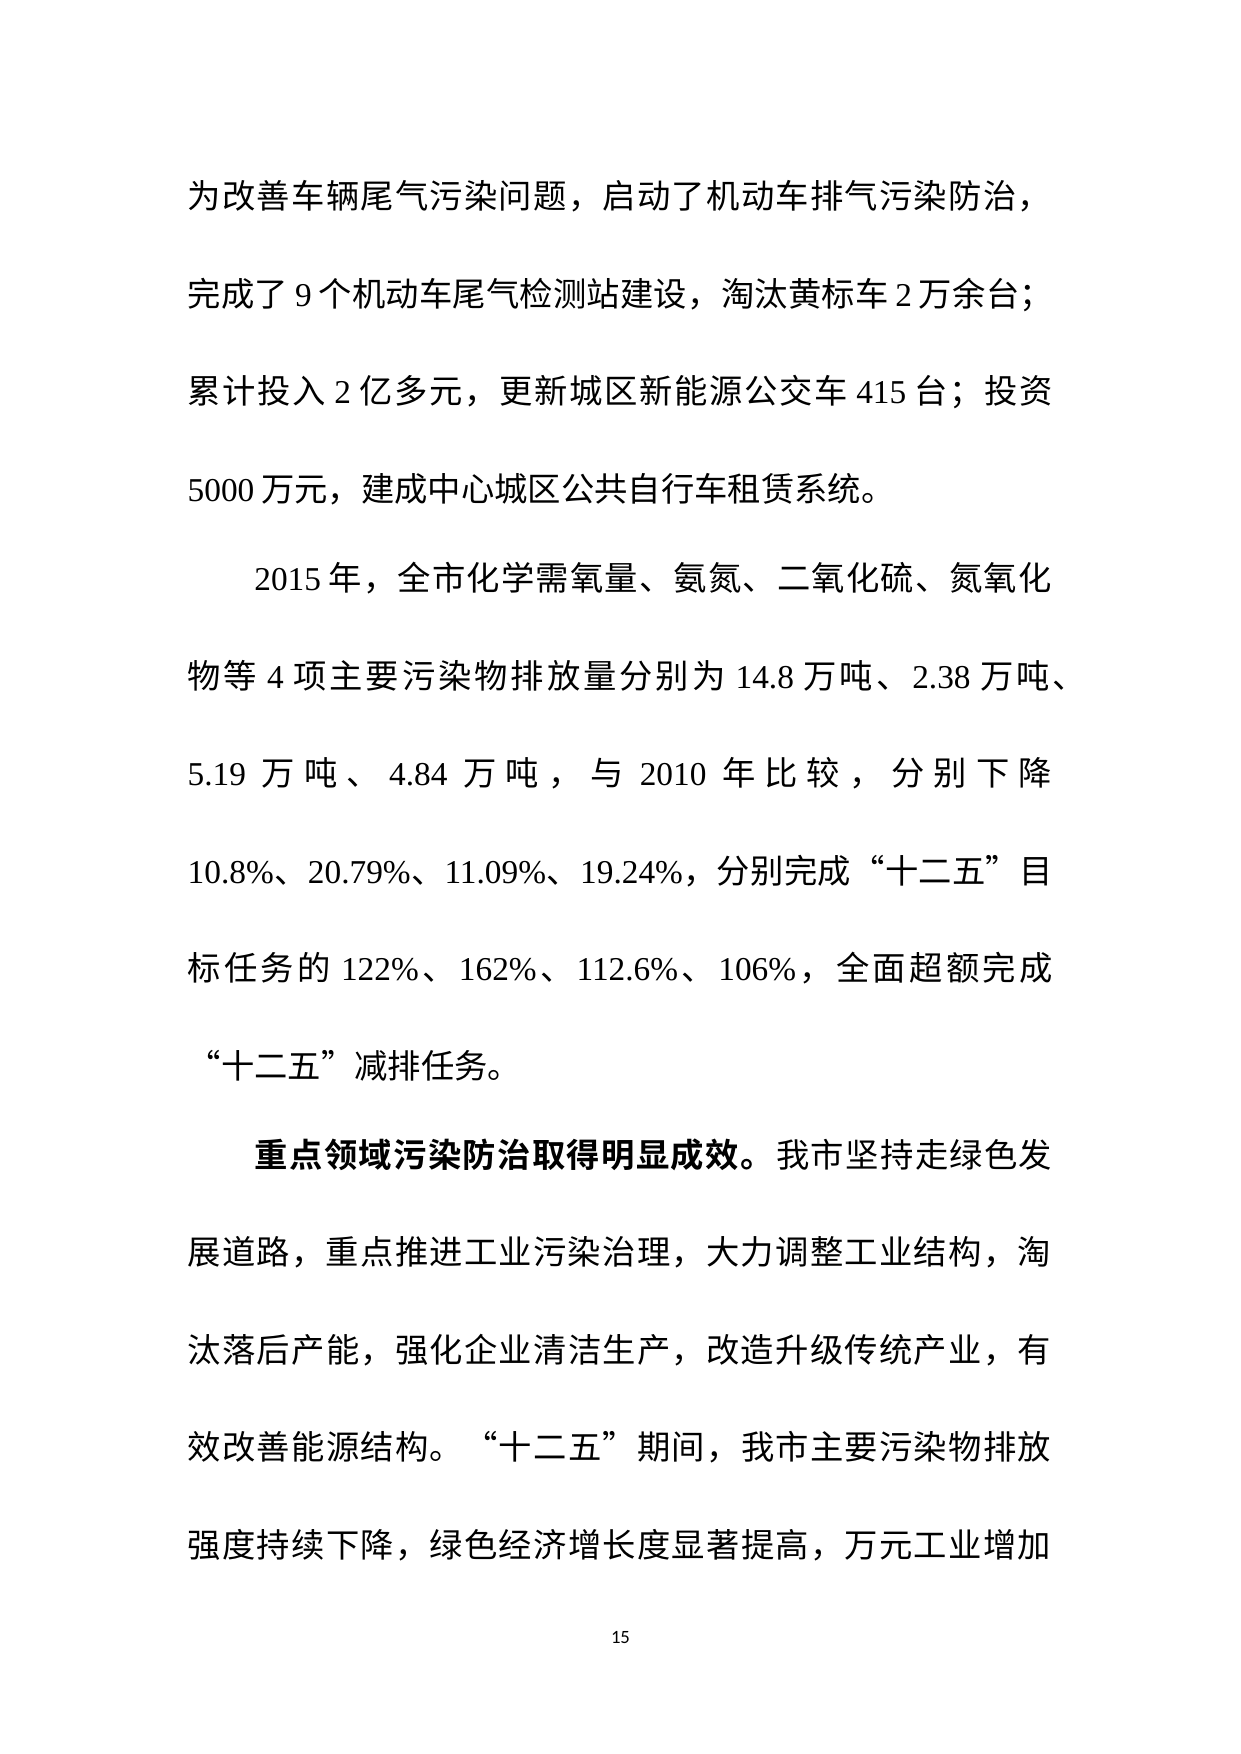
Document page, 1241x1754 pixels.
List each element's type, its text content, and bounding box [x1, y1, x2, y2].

text 2015年，全市化学需氧量、氨氮、二氧化硫、氮氧化物等4项主要污染物排放量分别为14.8万吨、2.38万吨、5.19万吨、4.84万吨，与2010年比较，分别下降10.8%、20.79%、11.09%、19.24%，分别完成“十二五”目标任务的122%、162%、112.6%、106%，全面超额完成“十二五”减排任务。 [187, 543, 1053, 1096]
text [187, 1120, 1053, 1575]
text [187, 162, 1053, 519]
